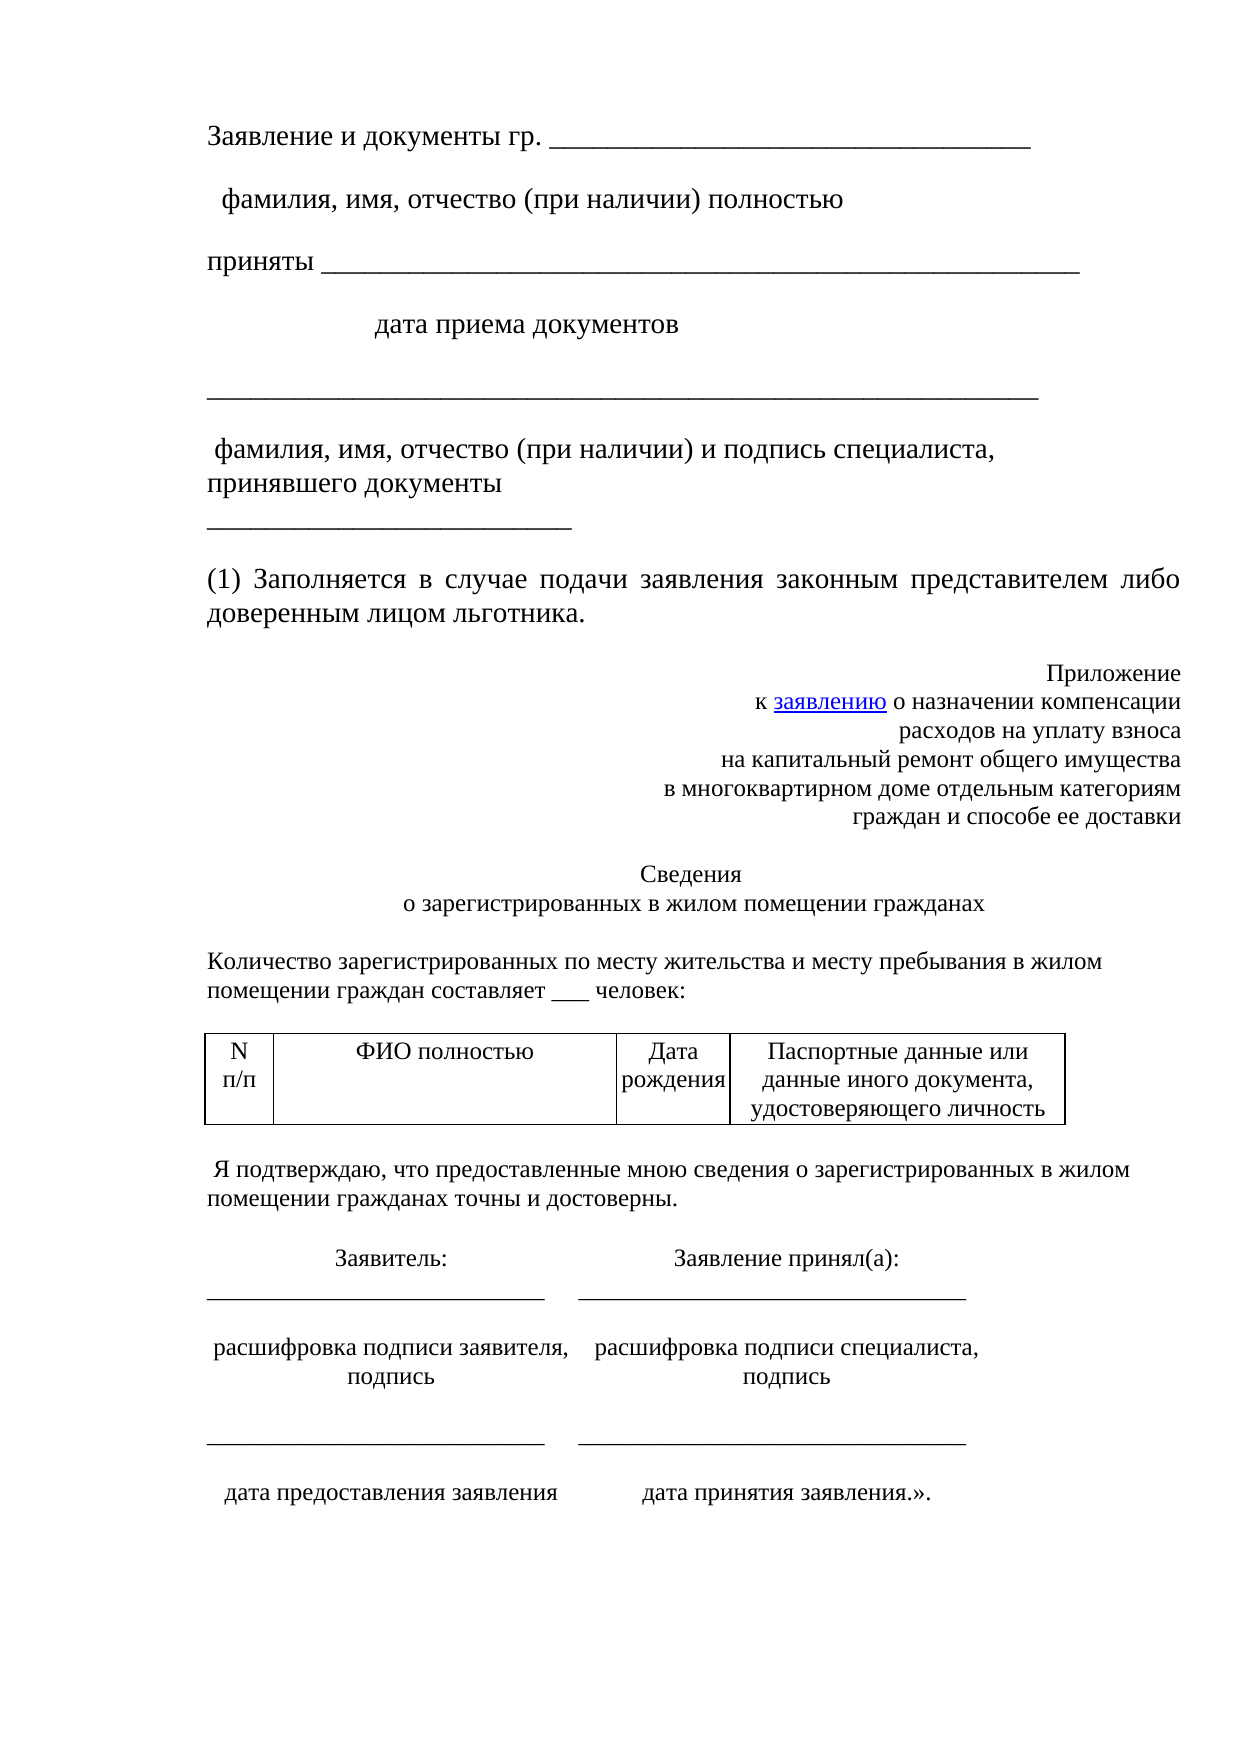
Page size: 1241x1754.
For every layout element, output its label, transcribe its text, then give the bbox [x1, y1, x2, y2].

table_header Дата рождения [617, 1034, 729, 1124]
text принявшего документы [207, 465, 1181, 499]
text (1) Заполняется в случае подачи заявления законным представителем либо доверенным лицом льготника. [207, 561, 1181, 628]
text Количество зарегистрированных по месту жительства и месту пребывания в жилом помещении граждан составляет ___ человек: [207, 946, 1181, 1003]
text приняты ____________________________________________________ [207, 243, 1181, 277]
text Заявление и документы гр. _________________________________ [207, 118, 1181, 152]
table_header Заявитель: [205, 1241, 577, 1273]
text _________________________________________________________ [207, 369, 1181, 402]
table_cell ___________________________ расшифровка подписи заявителя, подпись ___________________________ дата предоставления заявления [205, 1273, 577, 1507]
text Сведения о зарегистрированных в жилом помещении гражданах [207, 859, 1181, 917]
text Я подтверждаю, что предоставленные мною сведения о зарегистрированных в жилом помещении гражданах точны и достоверны. [207, 1154, 1181, 1212]
table_header Паспортные данные или данные иного документа, удостоверяющего личность [731, 1034, 1064, 1124]
table_header Заявление принял(а): [577, 1241, 996, 1273]
text Приложение к заявлению о назначении компенсации расходов на уплату взноса на капитальный ремонт общего имущества в многоквартирном доме отдельным категориям граждан и способе ее доставки [207, 658, 1181, 830]
text фамилия, имя, отчество (при наличии) полностью [207, 181, 1181, 214]
text фамилия, имя, отчество (при наличии) и подпись специалиста, [207, 432, 1181, 465]
table_header ФИО полностью [274, 1034, 616, 1124]
text дата приема документов [207, 306, 1181, 340]
table_cell _______________________________ расшифровка подписи специалиста, подпись _______________________________ дата принятия заявления.». [577, 1273, 996, 1507]
text _________________________ [207, 499, 1181, 532]
table_header N п/п [206, 1034, 273, 1124]
